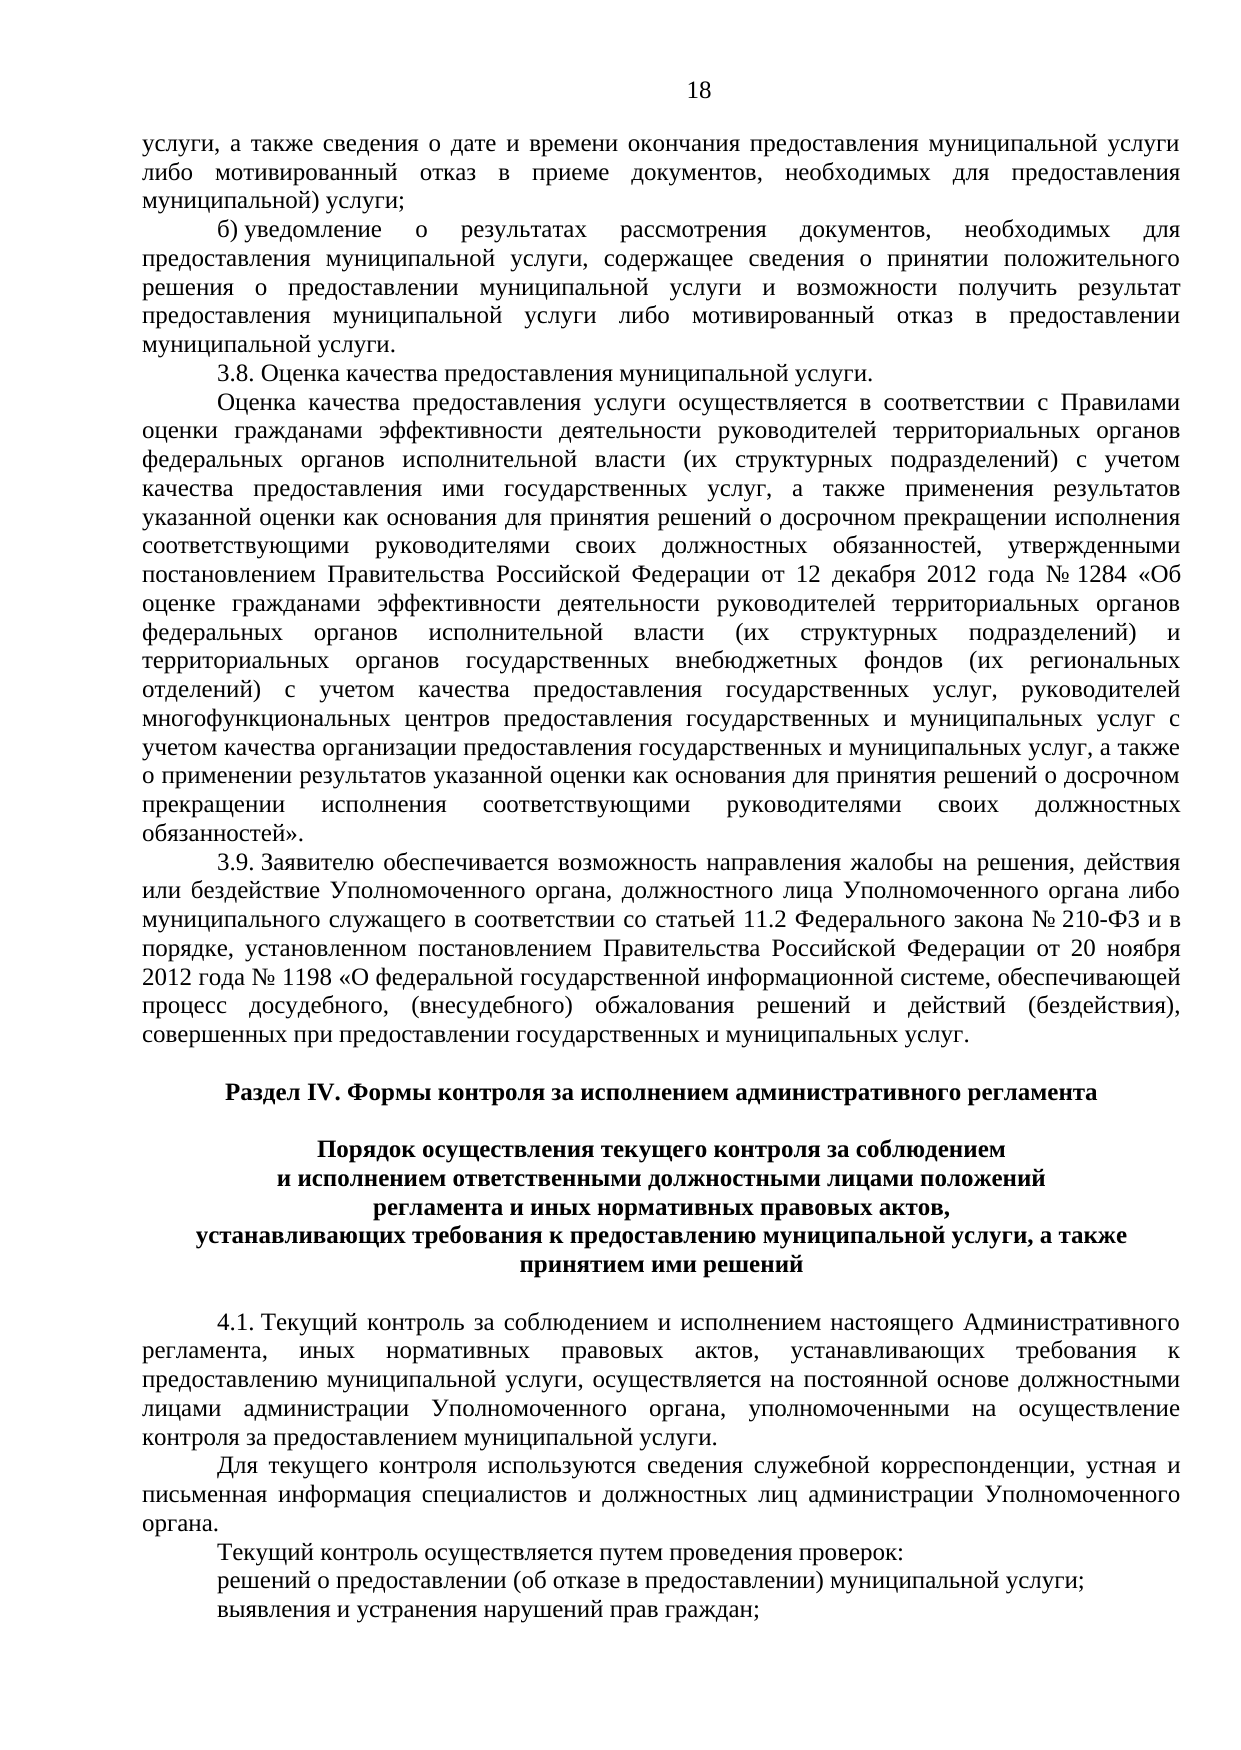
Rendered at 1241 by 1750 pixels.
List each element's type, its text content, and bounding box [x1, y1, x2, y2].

text 3.9. Заявителю обеспечивается возможность направления жалобы на решения, действия или бездействие Уполномоченного органа, должностного лица Уполномоченного органа либо муниципального служащего в соответствии со статьей 11.2 Федерального закона № 210-ФЗ и в порядке, установленном постановлением Правительства Российской Федерации от 20 ноября 2012 года № 1198 «О федеральной государственной информационной системе, обеспечивающей процесс досудебного, (внесудебного) обжалования решений и действий (бездействия), совершенных при предоставлении государственных и муниципальных услуг. [142, 847, 1181, 1048]
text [142, 128, 1181, 214]
subtitle и исполнением ответственными должностными лицами положений [142, 1163, 1181, 1192]
subtitle Раздел IV. Формы контроля за исполнением административного регламента [142, 1077, 1181, 1105]
text 4.1. Текущий контроль за соблюдением и исполнением настоящего Административного регламента, иных нормативных правовых актов, устанавливающих требования к предоставлению муниципальной услуги, осуществляется на постоянной основе должностными лицами администрации Уполномоченного органа, уполномоченными на осуществление контроля за предоставлением муниципальной услуги. [142, 1307, 1181, 1450]
text Оценка качества предоставления услуги осуществляется в соответствии с Правилами оценки гражданами эффективности деятельности руководителей территориальных органов федеральных органов исполнительной власти (их структурных подразделений) с учетом качества предоставления ими государственных услуг, а также применения результатов указанной оценки как основания для принятия решений о досрочном прекращении исполнения соответствующими руководителями своих должностных обязанностей, утвержденными постановлением Правительства Российской Федерации от 12 декабря 2012 года № 1284 «Об оценке гражданами эффективности деятельности руководителей территориальных органов федеральных органов исполнительной власти (их структурных подразделений) и территориальных органов государственных внебюджетных фондов (их региональных отделений) с учетом качества предоставления государственных услуг, руководителей многофункциональных центров предоставления государственных и муниципальных услуг с учетом качества организации предоставления государственных и муниципальных услуг, а также о применении результатов указанной оценки как основания для принятия решений о досрочном прекращении исполнения соответствующими руководителями своих должностных обязанностей». [142, 387, 1181, 847]
text Текущий контроль осуществляется путем проведения проверок: [142, 1537, 1181, 1565]
text б) уведомление о результатах рассмотрения документов, необходимых для предоставления муниципальной услуги, содержащее сведения о принятии положительного решения о предоставлении муниципальной услуги и возможности получить результат предоставления муниципальной услуги либо мотивированный отказ в предоставлении муниципальной услуги. [142, 214, 1181, 358]
subtitle устанавливающих требования к предоставлению муниципальной услуги, а также принятием ими решений [142, 1220, 1181, 1278]
text Для текущего контроля используются сведения служебной корреспонденции, устная и письменная информация специалистов и должностных лиц администрации Уполномоченного органа. [142, 1450, 1181, 1537]
subtitle Порядок осуществления текущего контроля за соблюдением [142, 1134, 1181, 1163]
subtitle регламента и иных нормативных правовых актов, [142, 1192, 1181, 1220]
text 3.8. Оценка качества предоставления муниципальной услуги. [142, 358, 1181, 387]
text решений о предоставлении (об отказе в предоставлении) муниципальной услуги; [142, 1565, 1181, 1594]
text выявления и устранения нарушений прав граждан; [142, 1594, 1181, 1623]
